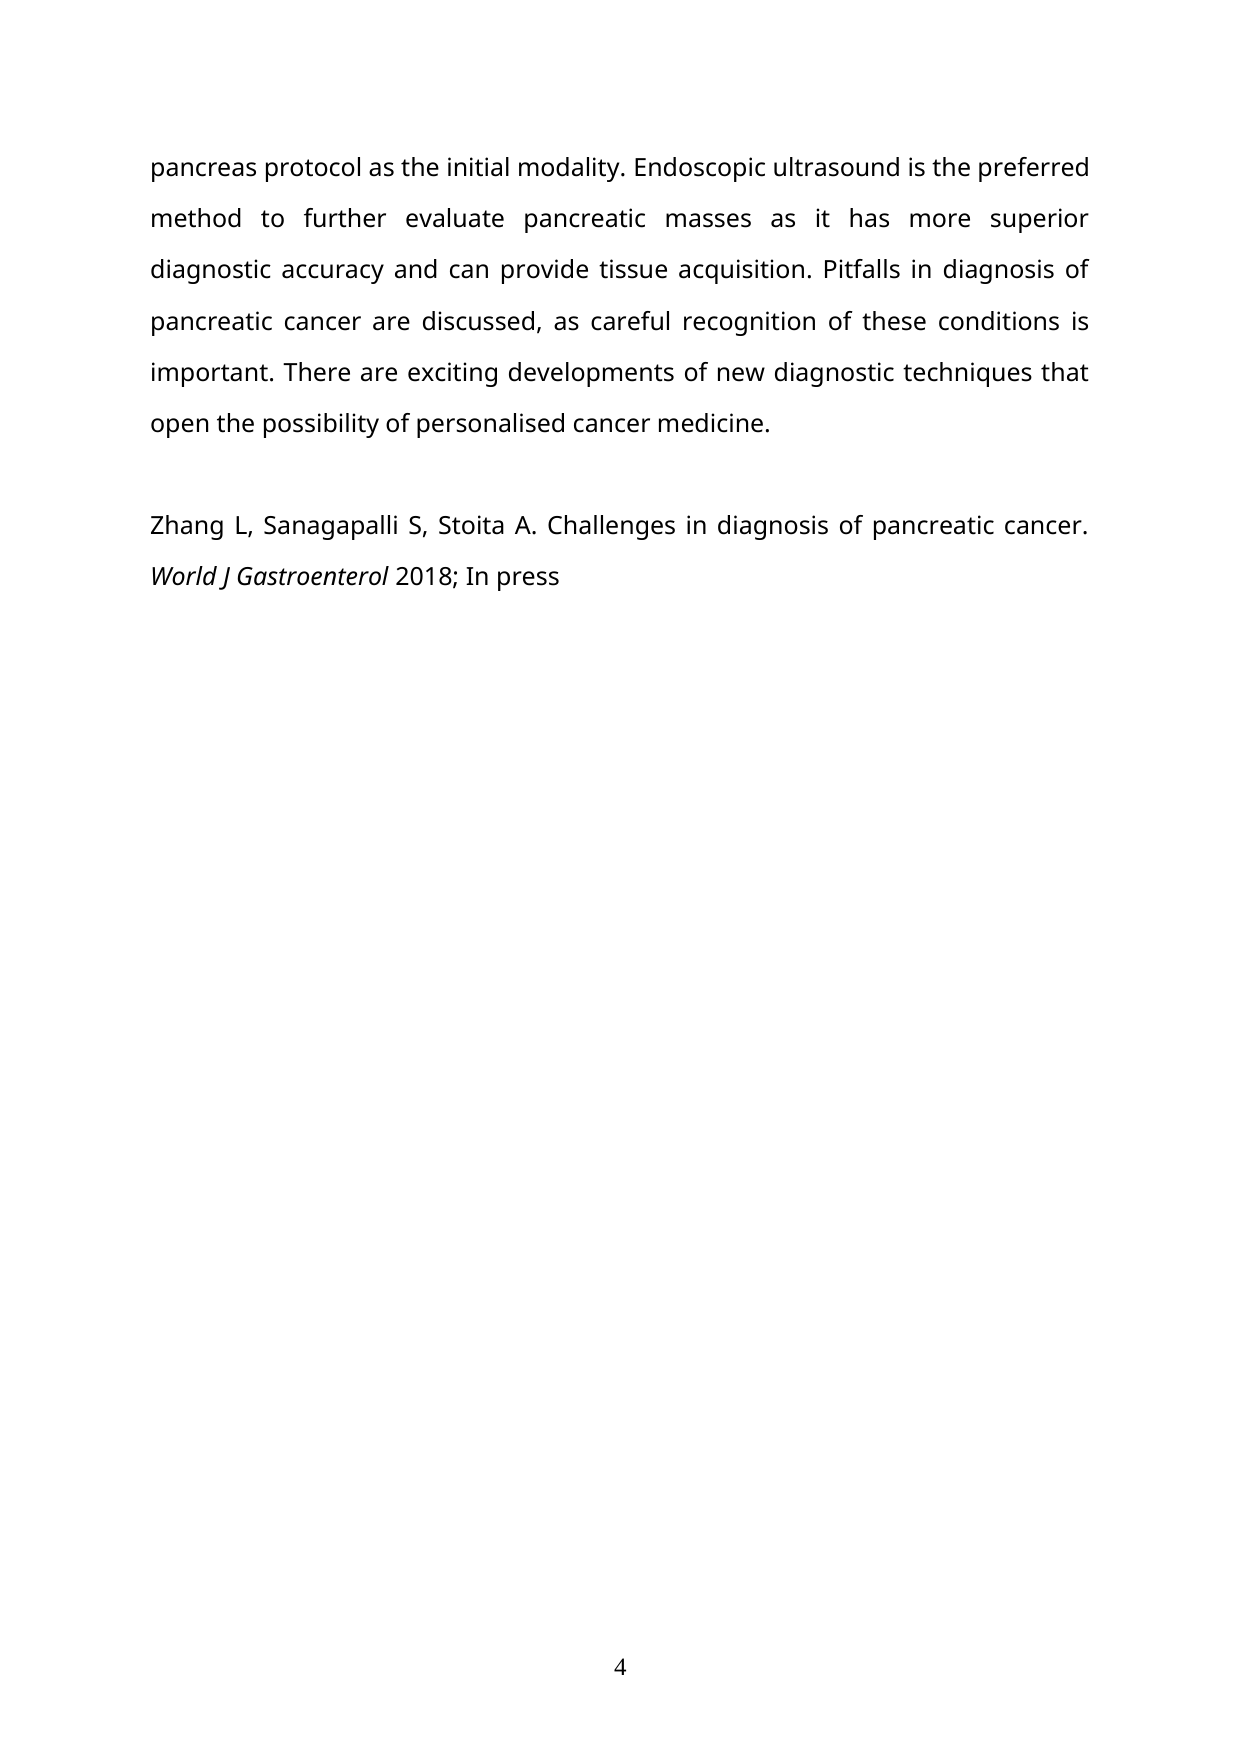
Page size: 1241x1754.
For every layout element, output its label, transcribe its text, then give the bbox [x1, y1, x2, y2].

text Zhang L, Sanagapalli S, Stoita A. Challenges in diagnosis of pancreatic cancer. World J Gastroenterol 2018; In press [150, 507, 1090, 592]
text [150, 150, 1090, 439]
